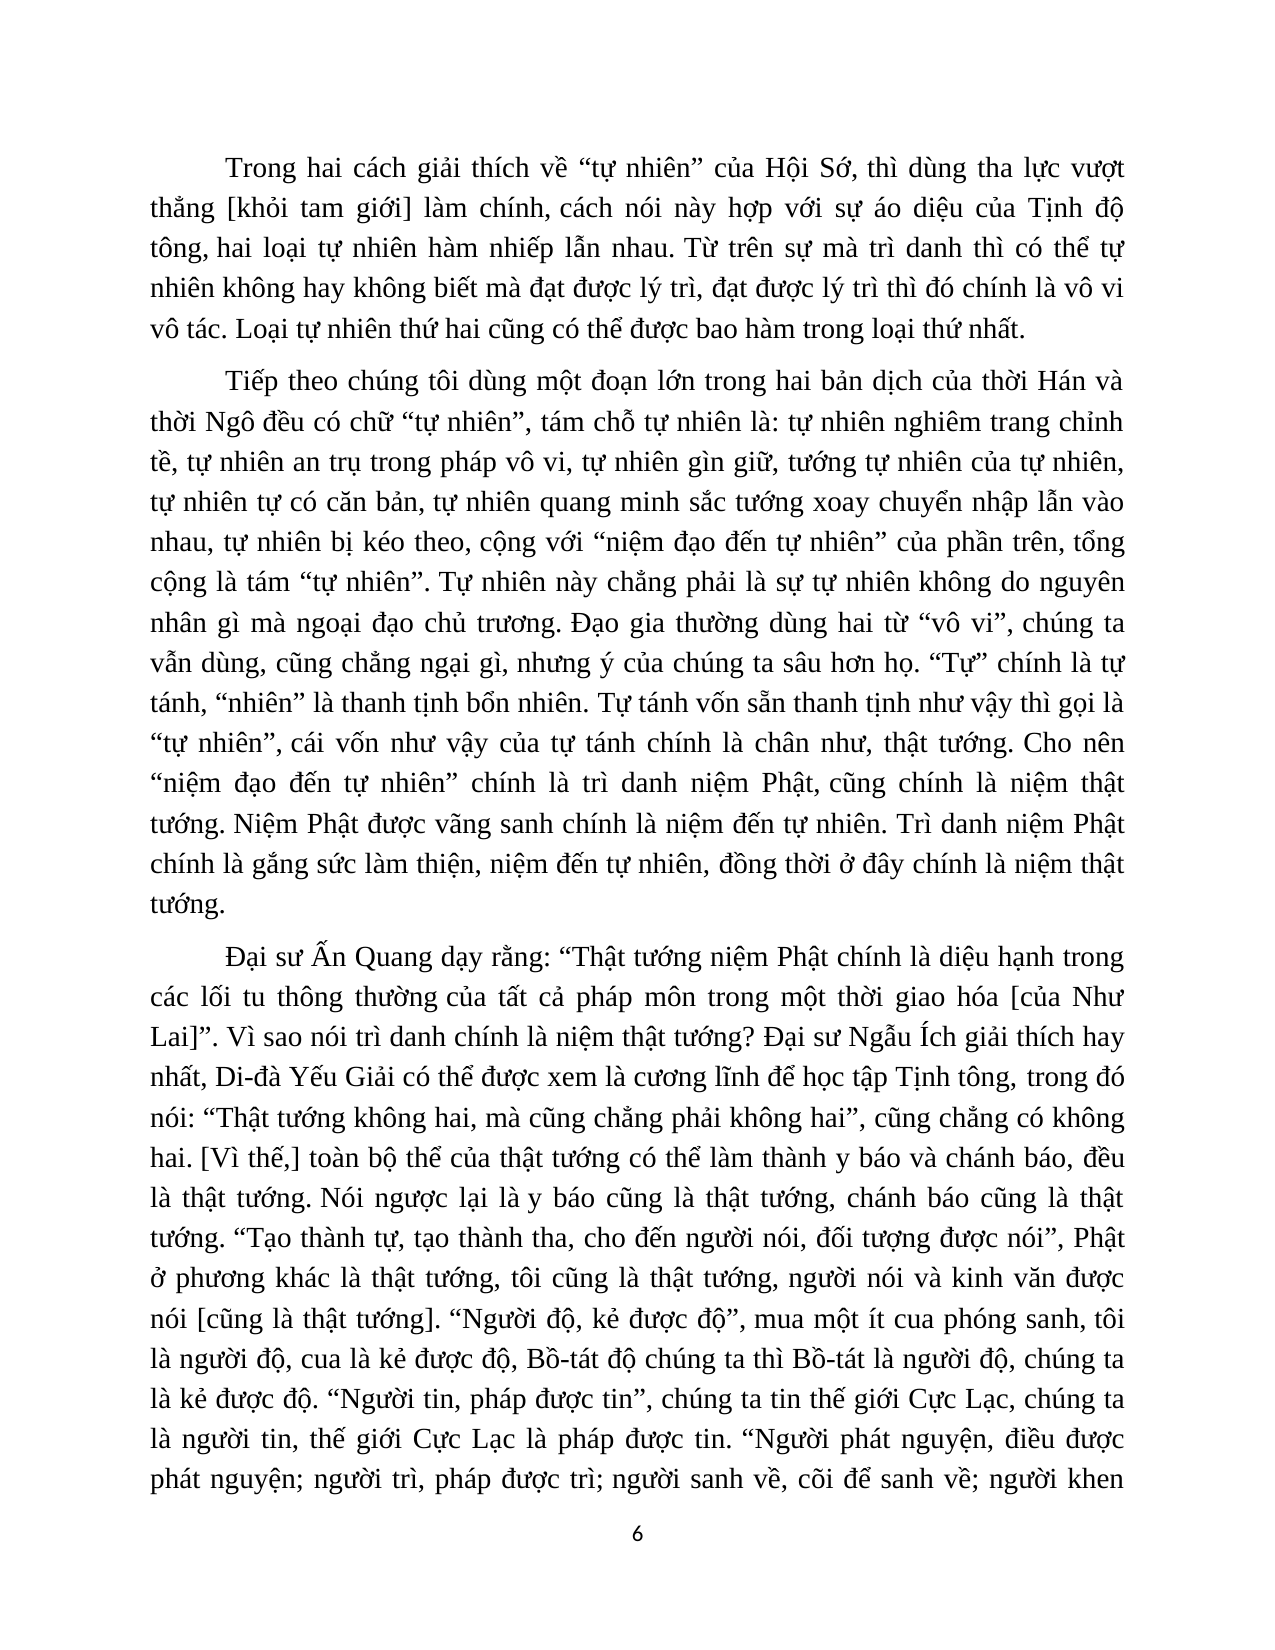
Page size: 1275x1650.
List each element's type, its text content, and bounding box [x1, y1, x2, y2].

text Tiếp theo chúng tôi dùng một đoạn lớn trong hai bản dịch của thời Hán và thời Ngô đều có chữ “tự nhiên”, tám chỗ tự nhiên là: tự nhiên nghiêm trang chỉnh tề, tự nhiên an trụ trong pháp vô vi, tự nhiên gìn giữ, tướng tự nhiên của tự nhiên, tự nhiên tự có căn bản, tự nhiên quang minh sắc tướng xoay chuyển nhập lẫn vào nhau, tự nhiên bị kéo theo, cộng với “niệm đạo đến tự nhiên” của phần trên, tổng cộng là tám “tự nhiên”. Tự nhiên này chẳng phải là sự tự nhiên không do nguyên nhân gì mà ngoại đạo chủ trương. Đạo gia thường dùng hai từ “vô vi”, chúng ta vẫn dùng, cũng chẳng ngại gì, nhưng ý của chúng ta sâu hơn họ. “Tự” chính là tự tánh, “nhiên” là thanh tịnh bổn nhiên. Tự tánh vốn sẵn thanh tịnh như vậy thì gọi là “tự nhiên”, cái vốn như vậy của tự tánh chính là chân như, thật tướng. Cho nên “niệm đạo đến tự nhiên” chính là trì danh niệm Phật, cũng chính là niệm thật tướng. Niệm Phật được vãng sanh chính là niệm đến tự nhiên. Trì danh niệm Phật chính là gắng sức làm thiện, niệm đến tự nhiên, đồng thời ở đây chính là niệm thật tướng. [150, 363, 1125, 920]
text Trong hai cách giải thích về “tự nhiên” của Hội Sớ, thì dùng tha lực vượt thẳng [khỏi tam giới] làm chính, cách nói này hợp với sự áo diệu của Tịnh độ tông, hai loại tự nhiên hàm nhiếp lẫn nhau. Từ trên sự mà trì danh thì có thể tự nhiên không hay không biết mà đạt được lý trì, đạt được lý trì thì đó chính là vô vi vô tác. Loại tự nhiên thứ hai cũng có thể được bao hàm trong loại thứ nhất. [150, 150, 1125, 344]
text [150, 939, 1125, 1495]
